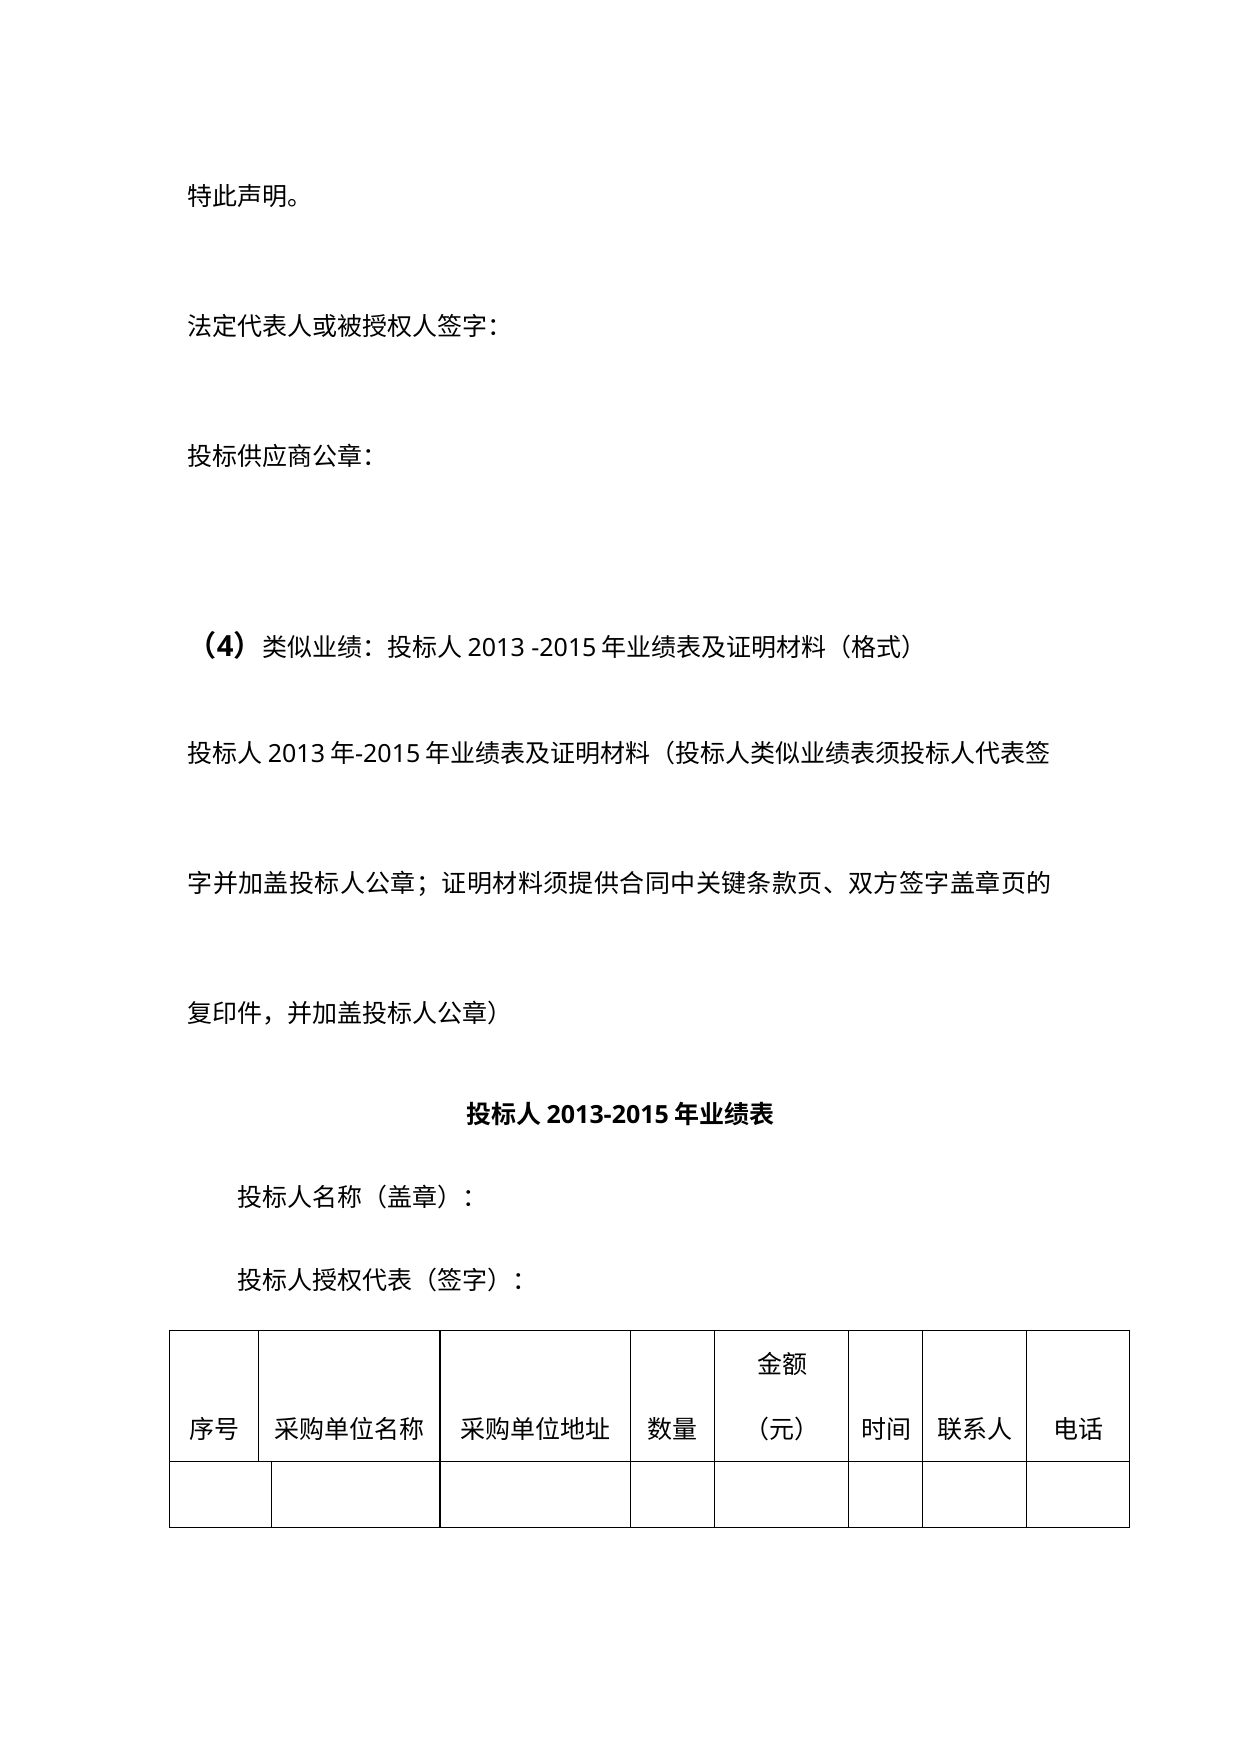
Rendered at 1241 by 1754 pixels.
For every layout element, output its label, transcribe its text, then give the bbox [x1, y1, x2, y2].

text 投标人授权代表（签字）： [187, 1246, 1053, 1311]
table_header 电话 [1027, 1331, 1129, 1461]
text 特此声明。 [187, 162, 1053, 227]
text 投标供应商公章： [187, 422, 1053, 487]
table_cell [170, 1462, 271, 1527]
table_header 采购单位地址 [441, 1331, 630, 1461]
text 投标人名称（盖章）： [187, 1163, 1053, 1228]
table_cell [272, 1462, 439, 1527]
table_cell [441, 1462, 630, 1527]
table_header 序号 [170, 1331, 258, 1461]
table_cell [923, 1462, 1026, 1527]
table_cell [715, 1462, 848, 1527]
table_header 数量 [631, 1331, 714, 1461]
text 投标人2013年-2015年业绩表及证明材料（投标人类似业绩表须投标人代表签字并加盖投标人公章；证明材料须提供合同中关键条款页、双方签字盖章页的复印件，并加盖投标人公章） [187, 719, 1053, 1044]
table_header 采购单位名称 [259, 1331, 439, 1461]
text 投标人2013-2015年业绩表 [187, 1080, 1053, 1145]
table_header 联系人 [923, 1331, 1026, 1461]
table_cell [1027, 1462, 1129, 1527]
text 法定代表人或被授权人签字： [187, 292, 1053, 357]
text （4）类似业绩：投标人2013 -2015年业绩表及证明材料（格式） [187, 612, 1053, 677]
table_header 金额（元） [715, 1331, 848, 1461]
table_cell [849, 1462, 922, 1527]
table_header 时间 [849, 1331, 922, 1461]
table_cell [631, 1462, 714, 1527]
